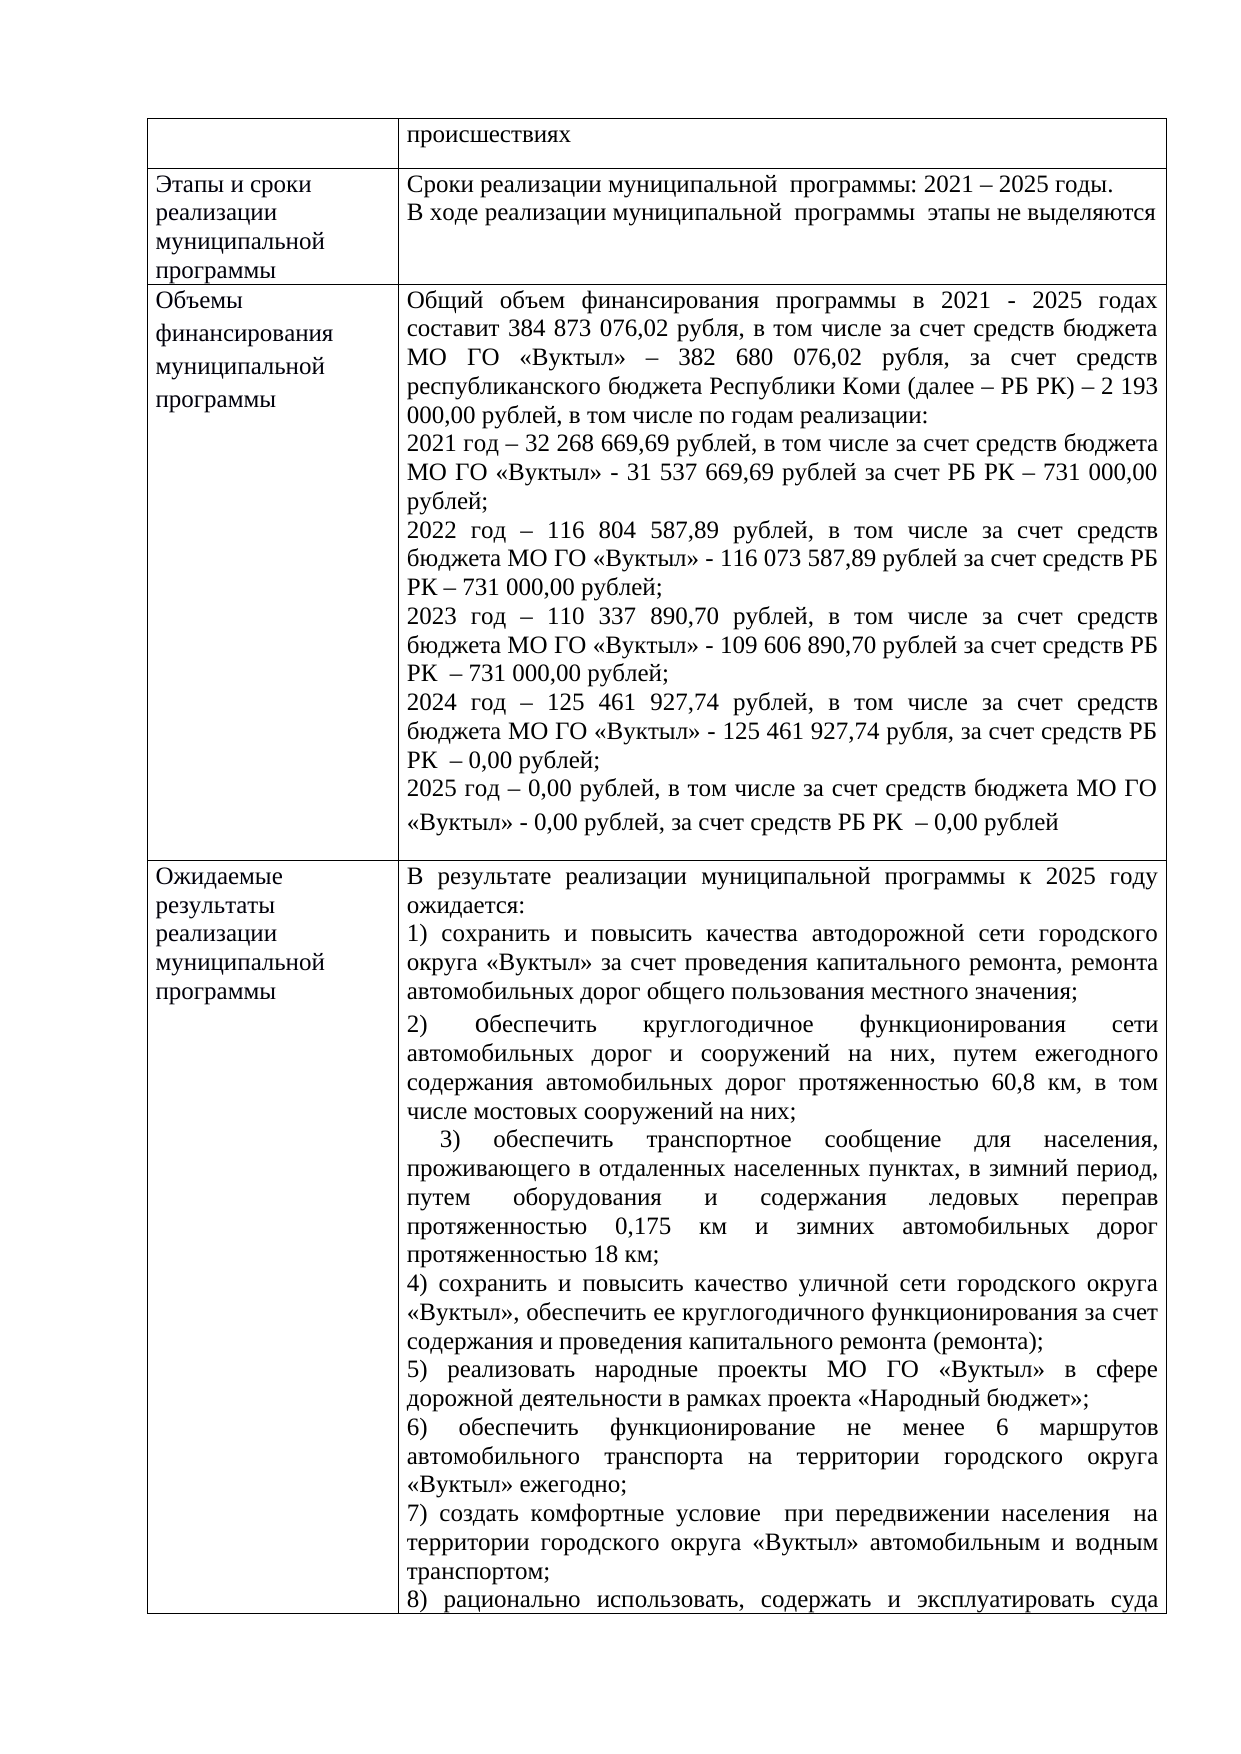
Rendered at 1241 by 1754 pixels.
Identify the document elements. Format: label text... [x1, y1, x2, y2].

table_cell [148, 861, 398, 1613]
table_cell Этапы и сроки реализации муниципальной программы [148, 169, 398, 284]
table_cell Объемы финансирования муниципальной программы [148, 285, 398, 860]
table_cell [399, 861, 1166, 1613]
table_cell Общий объем финансирования программы в 2021 - 2025 годах составит 384 873 076,02 рубля, в том числе за счет средств бюджета МО ГО «Вуктыл» – 382 680 076,02 рубля, за счет средств республиканского бюджета Республики Коми (далее – РБ РК) – 2 193 000,00 рублей, в том числе по годам реализации: 2021 год – 32 268 669,69 рублей, в том числе за счет средств бюджета МО ГО «Вуктыл» - 31 537 669,69 рублей за счет РБ РК – 731 000,00 рублей; 2022 год – 116 804 587,89 рублей, в том числе за счет средств бюджета МО ГО «Вуктыл» - 116 073 587,89 рублей за счет средств РБ РК – 731 000,00 рублей; 2023 год – 110 337 890,70 рублей, в том числе за счет средств бюджета МО ГО «Вуктыл» - 109 606 890,70 рублей за счет средств РБ РК – 731 000,00 рублей; 2024 год – 125 461 927,74 рублей, в том числе за счет средств бюджета МО ГО «Вуктыл» - 125 461 927,74 рубля, за счет средств РБ РК – 0,00 рублей; 2025 год – 0,00 рублей, в том числе за счет средств бюджета МО ГО «Вуктыл» - 0,00 рублей, за счет средств РБ РК – 0,00 рублей [399, 285, 1166, 860]
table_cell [148, 119, 398, 168]
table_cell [399, 119, 1166, 168]
table_cell Сроки реализации муниципальной программы: 2021 – 2025 годы. В ходе реализации муниципальной программы этапы не выделяются [399, 169, 1166, 284]
